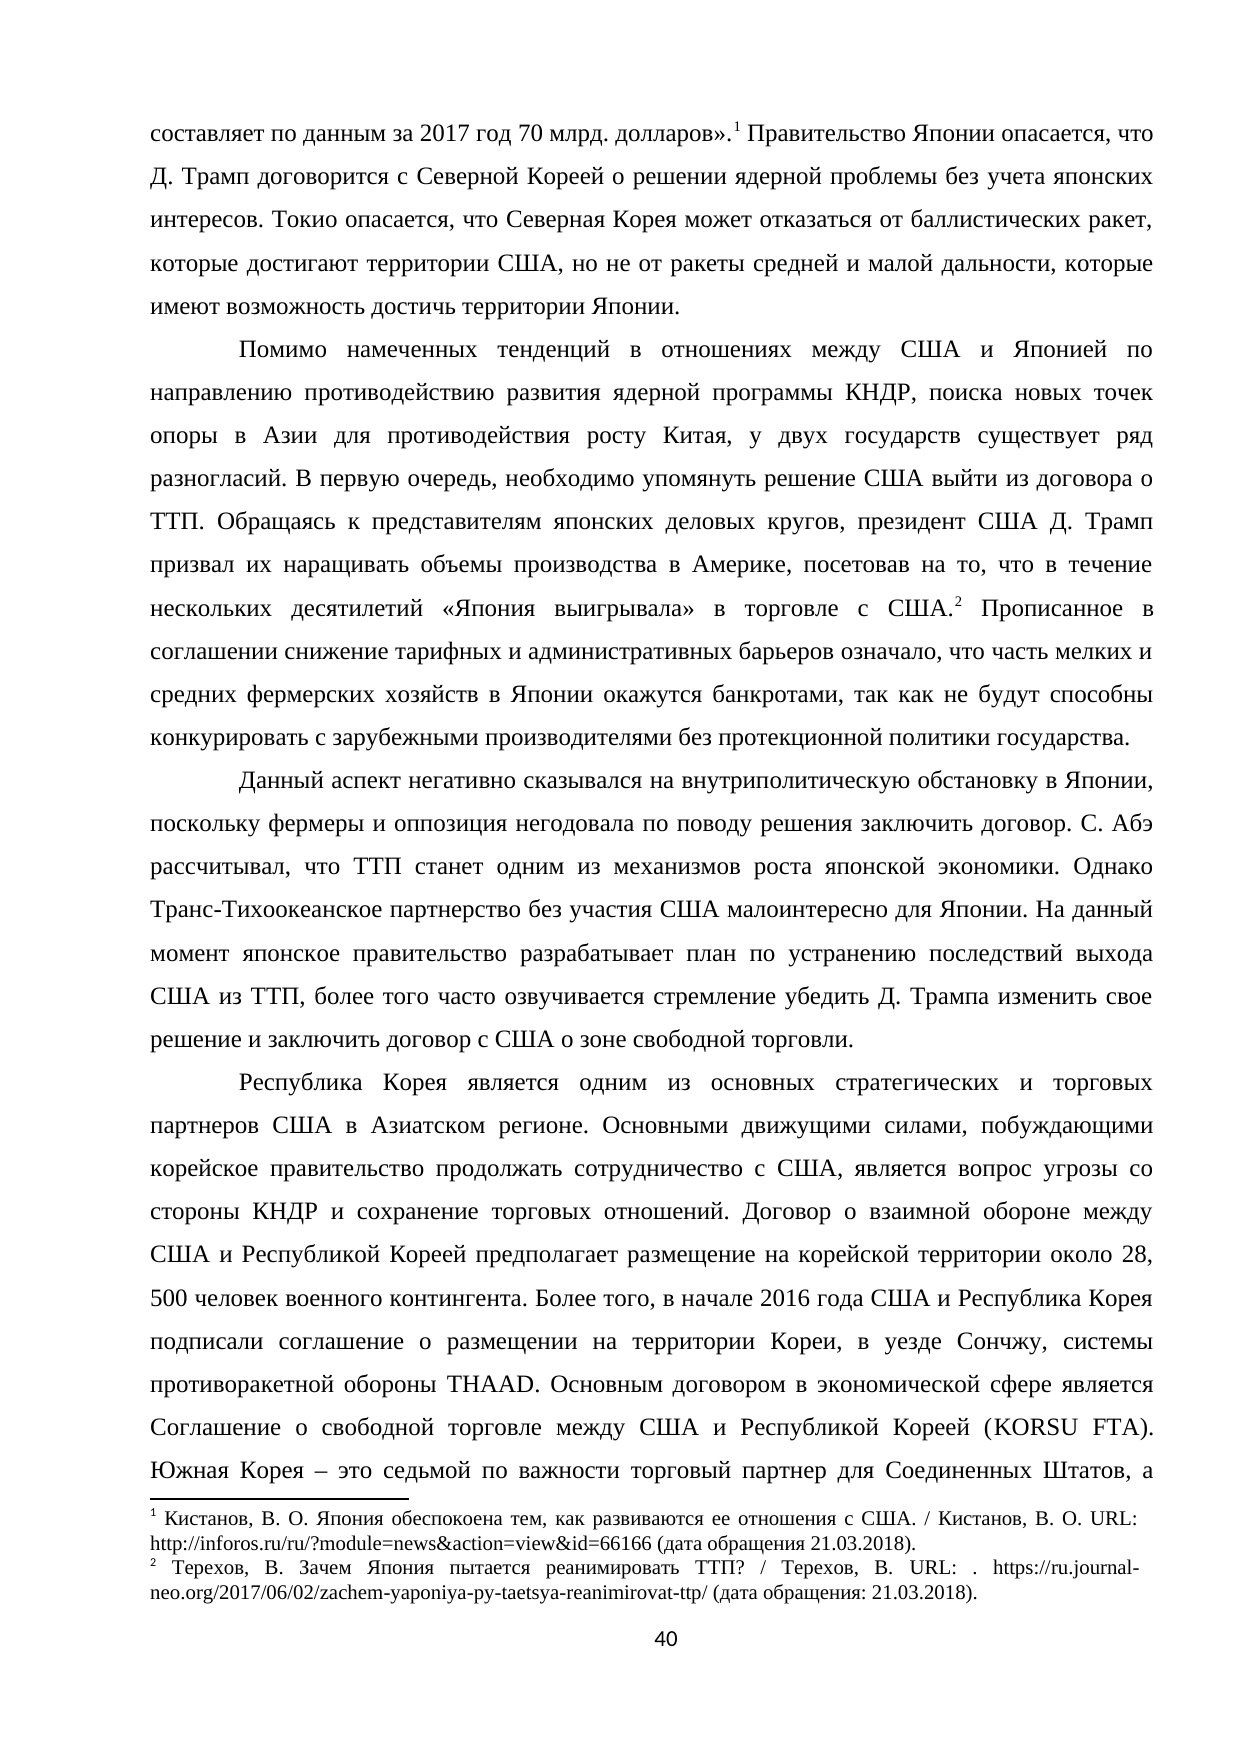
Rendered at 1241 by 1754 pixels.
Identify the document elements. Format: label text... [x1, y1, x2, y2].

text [150, 118, 1154, 319]
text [150, 1067, 1154, 1484]
text Данный аспект негативно сказывался на внутриполитическую обстановку в Японии, поскольку фермеры и оппозиция негодовала по поводу решения заключить договор. С. Абэ рассчитывал, что ТТП станет одним из механизмов роста японской экономики. Однако Транс-Тихоокеанское партнерство без участия США малоинтересно для Японии. На данный момент японское правительство разрабатывает план по устранению последствий выхода США из ТТП, более того часто озвучивается стремление убедить Д. Трампа изменить свое решение и заключить договор с США о зоне свободной торговли. [150, 765, 1154, 1053]
text Помимо намеченных тенденций в отношениях между США и Японией по направлению противодействию развития ядерной программы КНДР, поиска новых точек опоры в Азии для противодействия росту Китая, у двух государств существует ряд разногласий. В первую очередь, необходимо упомянуть решение США выйти из договора о ТТП. Обращаясь к представителям японских деловых кругов, президент США Д. Трамп призвал их наращивать объемы производства в Америке, посетовав на то, что в течение нескольких десятилетий «Япония выигрывала» в торговле с США. Прописанное в соглашении снижение тарифных и административных барьеров означало, что часть мелких и средних фермерских хозяйств в Японии окажутся банкротами, так как не будут способны конкурировать с зарубежными производителями без протекционной политики государства. [150, 334, 1154, 751]
